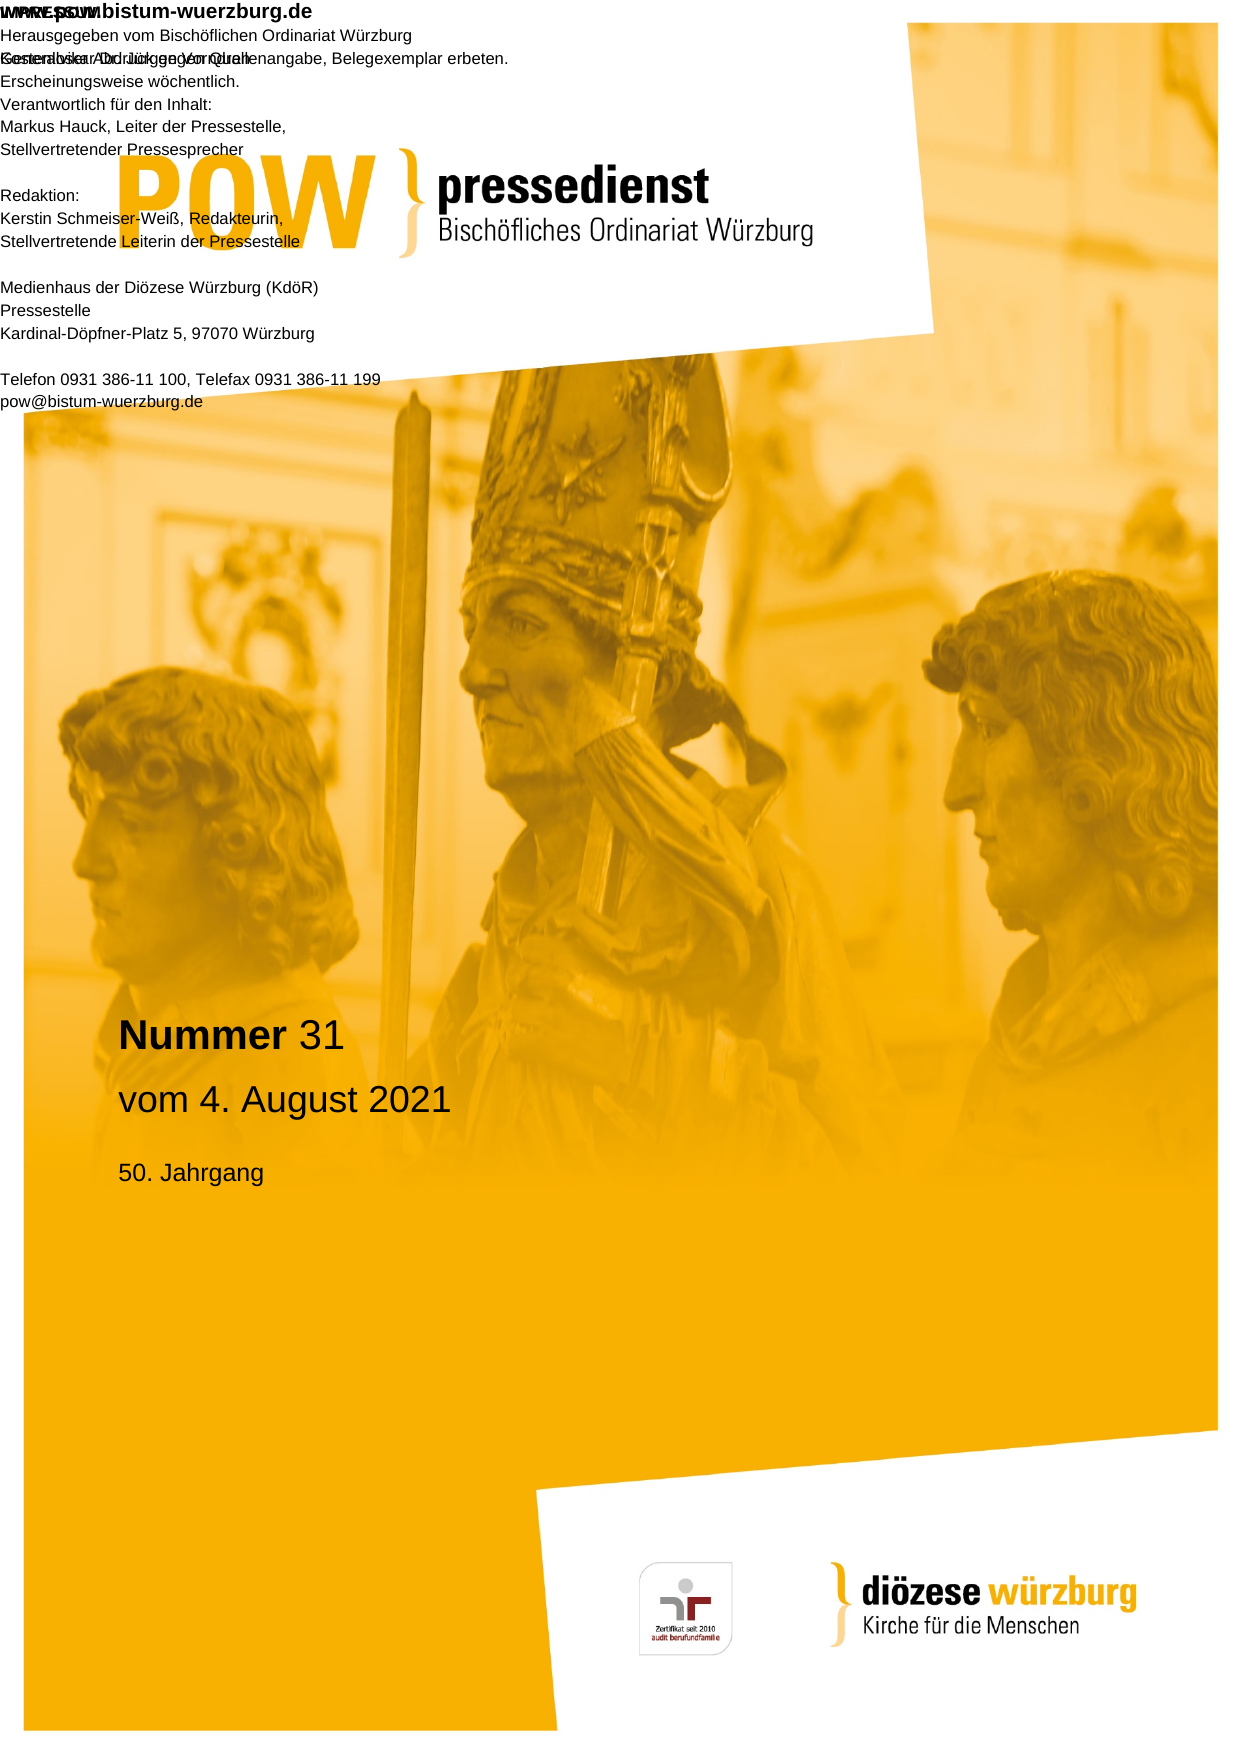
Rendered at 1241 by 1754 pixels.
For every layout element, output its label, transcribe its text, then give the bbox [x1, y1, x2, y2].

picture [0, 0, 1241, 1754]
text vom [118, 1077, 1152, 1120]
text Nummer [118, 1010, 1152, 1058]
text . Jahrgang [118, 1157, 1152, 1186]
